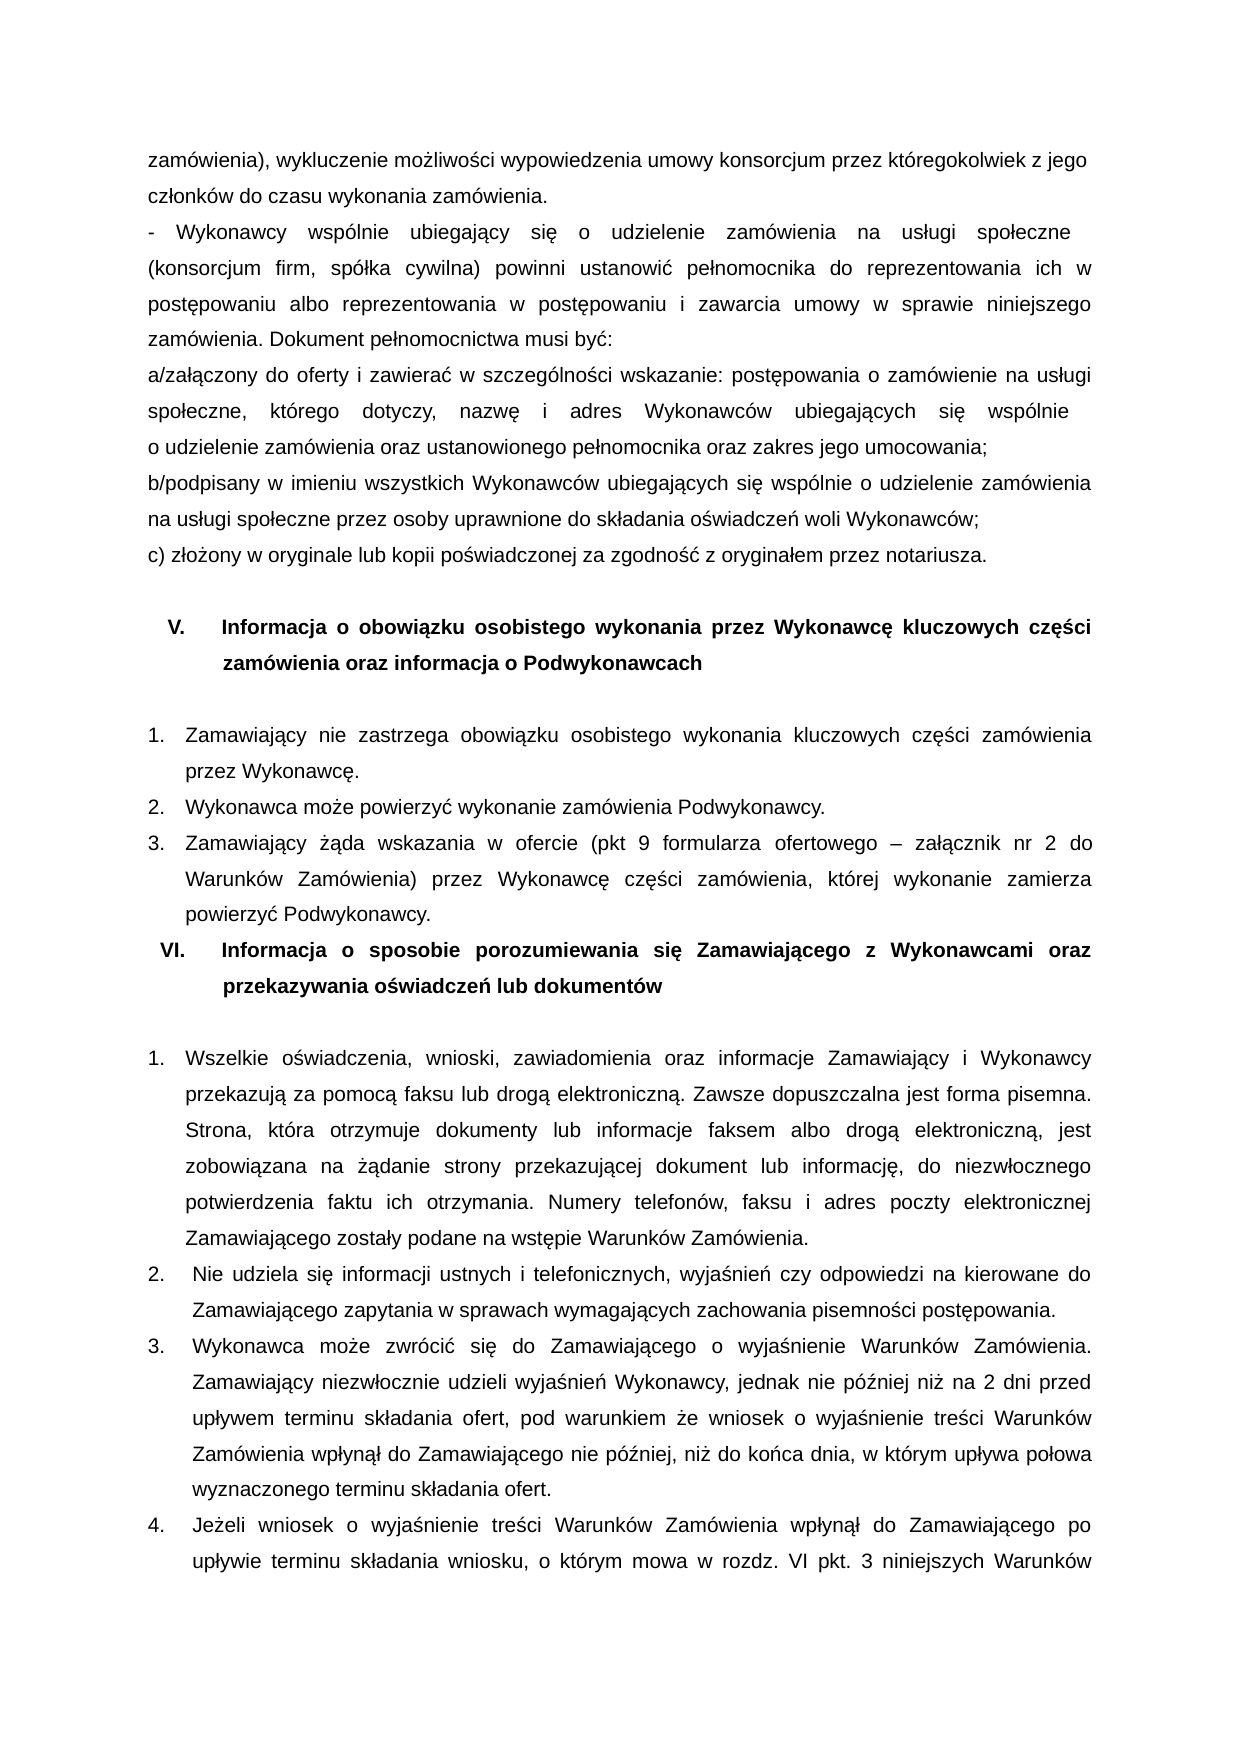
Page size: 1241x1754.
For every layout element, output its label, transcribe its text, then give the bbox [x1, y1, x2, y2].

list Zamawiający żąda wskazania w ofercie (pkt 9 formularza ofertowego – załącznik nr 2 do Warunków Zamówienia) przez Wykonawcę części zamówienia, której wykonanie zamierza powierzyć Podwykonawcy. [148, 830, 1093, 926]
text b/podpisany w imieniu wszystkich Wykonawców ubiegających się wspólnie o udzielenie zamówienia na usługi społeczne przez osoby uprawnione do składania oświadczeń woli Wykonawców; [148, 471, 1093, 531]
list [148, 1513, 1093, 1573]
text c) złożony w oryginale lub kopii poświadczonej za zgodność z oryginałem przez notariusza. [148, 543, 1093, 567]
list Nie udziela się informacji ustnych i telefonicznych, wyjaśnień czy odpowiedzi na kierowane do Zamawiającego zapytania w sprawach wymagających zachowania pisemności postępowania. [148, 1262, 1093, 1322]
list Zamawiający nie zastrzega obowiązku osobistego wykonania kluczowych części zamówienia przez Wykonawcę. [148, 723, 1093, 782]
list Wykonawca może powierzyć wykonanie zamówienia Podwykonawcy. [148, 794, 1093, 818]
list Wszelkie oświadczenia, wnioski, zawiadomienia oraz informacje Zamawiający i Wykonawcy przekazują za pomocą faksu lub drogą elektroniczną. Zawsze dopuszczalna jest forma pisemna. Strona, która otrzymuje dokumenty lub informacje faksem albo drogą elektroniczną, jest zobowiązana na żądanie strony przekazującej dokument lub informację, do niezwłocznego potwierdzenia faktu ich otrzymania. Numery telefonów, faksu i adres poczty elektronicznej Zamawiającego zostały podane na wstępie Warunków Zamówienia. [148, 1046, 1093, 1250]
text a/załączony do oferty i zawierać w szczególności wskazanie: postępowania o zamówienie na usługi społeczne, którego dotyczy, nazwę i adres Wykonawców ubiegających się wspólnie o udzielenie zamówienia oraz ustanowionego pełnomocnika oraz zakres jego umocowania; [148, 363, 1093, 459]
list Wykonawca może zwrócić się do Zamawiającego o wyjaśnienie Warunków Zamówienia. Zamawiający niezwłocznie udzieli wyjaśnień Wykonawcy, jednak nie później niż na 2 dni przed upływem terminu składania ofert, pod warunkiem że wniosek o wyjaśnienie treści Warunków Zamówienia wpłynął do Zamawiającego nie później, niż do końca dnia, w którym upływa połowa wyznaczonego terminu składania ofert. [148, 1333, 1093, 1501]
list Informacja o sposobie porozumiewania się Zamawiającego z Wykonawcami oraz przekazywania oświadczeń lub dokumentów [185, 938, 1093, 998]
text - Wykonawcy wspólnie ubiegający się o udzielenie zamówienia na usługi społeczne (konsorcjum firm, spółka cywilna) powinni ustanowić pełnomocnika do reprezentowania ich w postępowaniu albo reprezentowania w postępowaniu i zawarcia umowy w sprawie niniejszego zamówienia. Dokument pełnomocnictwa musi być: [148, 219, 1093, 351]
list Informacja o obowiązku osobistego wykonania przez Wykonawcę kluczowych części zamówienia oraz informacja o Podwykonawcach [185, 615, 1093, 675]
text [148, 148, 1093, 207]
